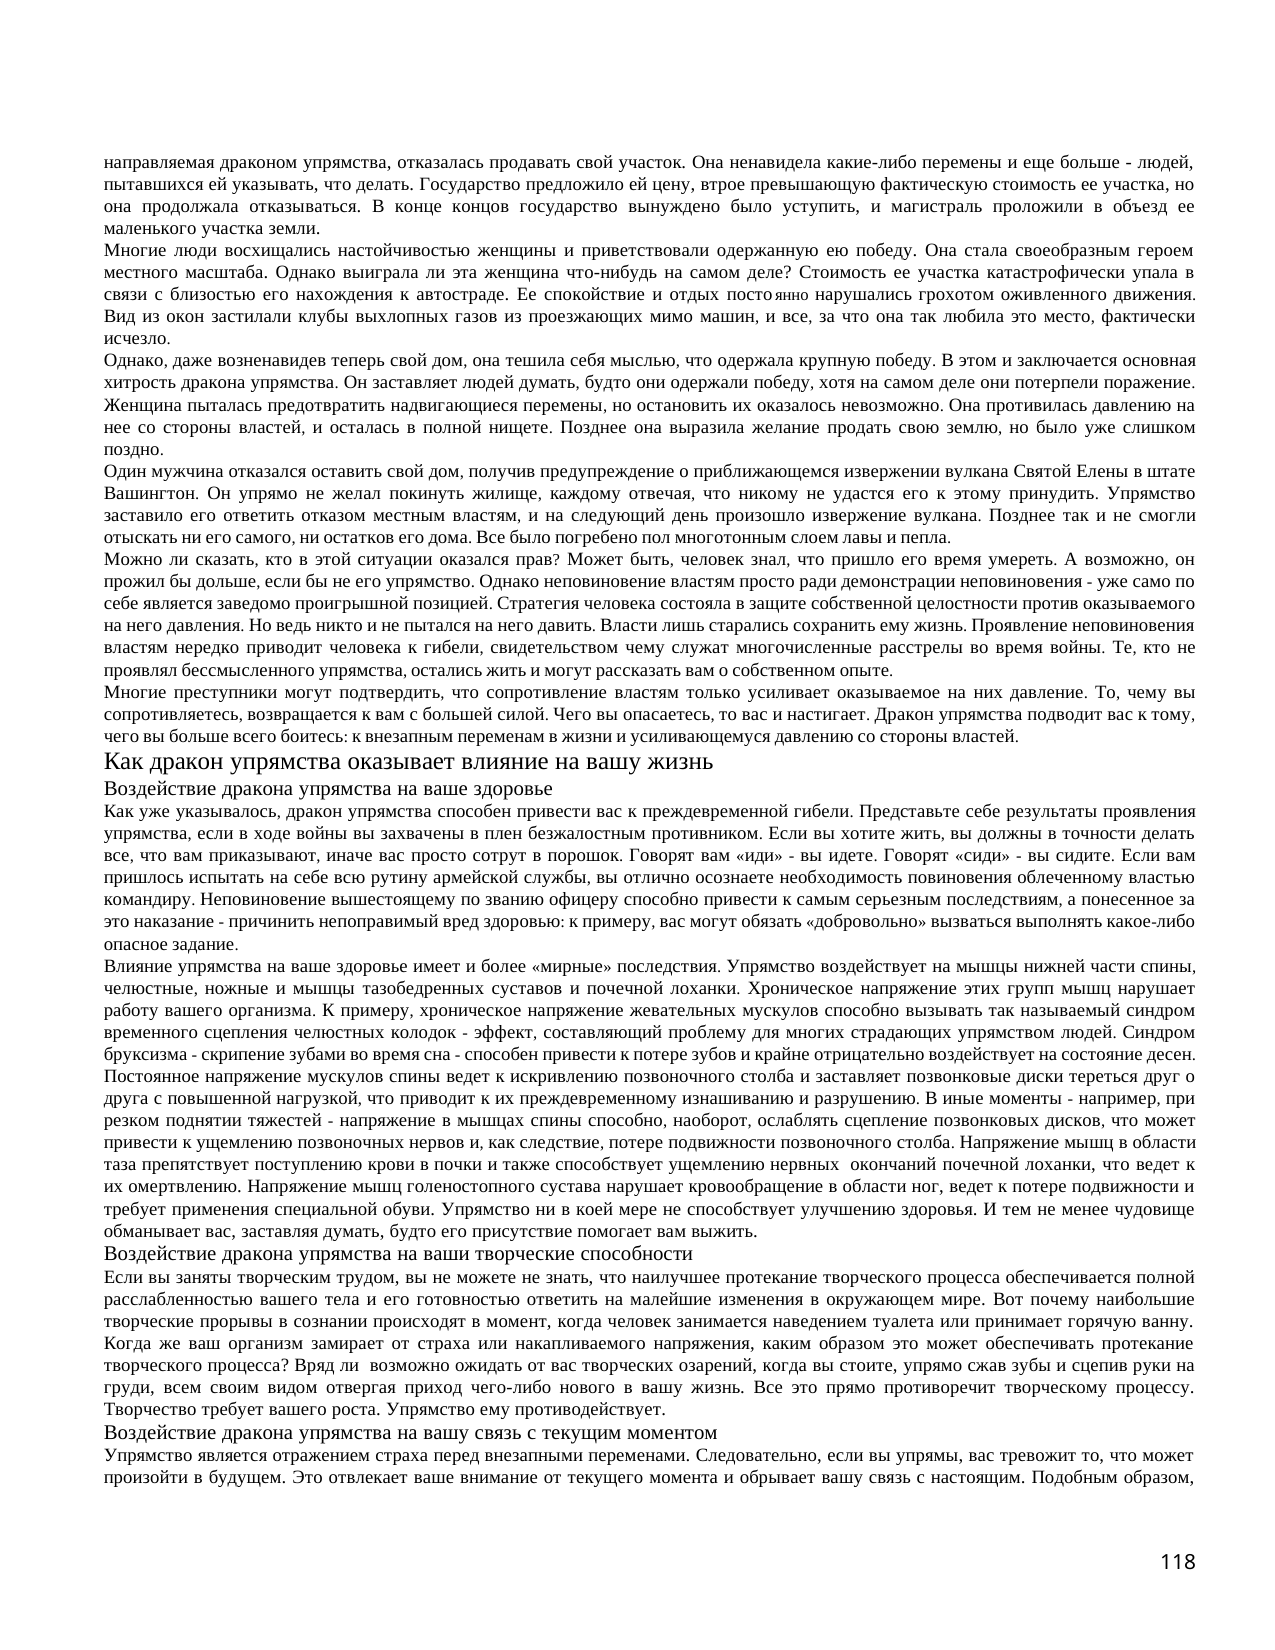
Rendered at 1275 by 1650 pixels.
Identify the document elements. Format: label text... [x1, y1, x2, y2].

text Воздействие дракона упрямства на ваши творческие способности [103, 1241, 1196, 1265]
text Один мужчина отказался оставить свой дом, получив предупреждение о приближающемся извержении вулкана Святой Елены в штате Вашингтон. Он упрямо не желал покинуть жилище, каждому отвечая, что никому не удастся его к этому принудить. Упрямство заставило его ответить отказом местным властям, и на следующий день произошло извержение вулкана. Позднее так и не смогли отыскать ни его самого, ни остатков его дома. Все было погребено пол многотонным слоем лавы и пепла. [103, 459, 1196, 547]
text Влияние упрямства на ваше здоровье имеет и более «мирные» последствия. Упрямство воздействует на мышцы нижней части спины, челюстные, ножные и мышцы тазобедренных суставов и почечной лоханки. Хроническое напряжение этих групп мышц нарушает работу вашего организма. К примеру, хроническое напряжение жевательных мускулов способно вызывать так называемый синдром временного сцепления челюстных колодок - эффект, составляющий проблему для многих страдающих упрямством людей. Синдром бруксизма - скрипение зубами во время сна - способен привести к потере зубов и крайне отрицательно воздействует на состояние десен. Постоянное напряжение мускулов спины ведет к искривлению позвоночного столба и заставляет позвонковые диски тереться друг о друга с повышенной нагрузкой, что приводит к их преждевременному изнашиванию и разрушению. В иные моменты - например, при резком поднятии тяжестей - напряжение в мышцах спины способно, наоборот, ослаблять сцепление позвонковых дисков, что может привести к ущемлению позвоночных нервов и, как следствие, потере подвижности позвоночного столба. Напряжение мышц в области таза препятствует поступлению крови в почки и также способствует ущемлению нервных окончаний почечной лоханки, что ведет к их омертвлению. Напряжение мышц голеностопного сустава нарушает кровообращение в области ног, ведет к потере подвижности и требует применения специальной обуви. Упрямство ни в коей мере не способствует улучшению здоровья. И тем не менее чудовище обманывает вас, заставляя думать, будто его присутствие помогает вам выжить. [103, 954, 1196, 1241]
text Как уже указывалось, дракон упрямства способен привести вас к преждевременной гибели. Представьте себе результаты проявления упрямства, если в ходе войны вы захвачены в плен безжалостным противником. Если вы хотите жить, вы должны в точности делать все, что вам приказывают, иначе вас просто сотрут в порошок. Говорят вам «иди» - вы идете. Говорят «сиди» - вы сидите. Если вам пришлось испытать на себе всю рутину армейской службы, вы отлично осознаете необходимость повиновения облеченному властью командиру. Неповиновение вышестоящему по званию офицеру способно привести к самым серьезным последствиям, а понесенное за это наказание - причинить непоправимый вред здоровью: к примеру, вас могут обязать «добровольно» вызваться выполнять какое-либо опасное задание. [103, 799, 1196, 954]
text Как дракон упрямства оказывает влияние на вашу жизнь [103, 746, 1196, 775]
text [103, 1444, 1196, 1488]
text Воздействие дракона упрямства на вашу связь с текущим моментом [103, 1420, 1196, 1444]
text Если вы заняты творческим трудом, вы не можете не знать, что наилучшее протекание творческого процесса обеспечивается полной расслабленностью вашего тела и его готовностью ответить на малейшие изменения в окружающем мире. Вот почему наибольшие творческие прорывы в сознании происходят в момент, когда человек занимается наведением туалета или принимает горячую ванну. Когда же ваш организм замирает от страха или накапливаемого напряжения, каким образом это может обеспечивать протекание творческого процесса? Вряд ли возможно ожидать от вас творческих озарений, когда вы стоите, упрямо сжав зубы и сцепив руки на груди, всем своим видом отвергая приход чего-либо нового в вашу жизнь. Все это прямо противоречит творческому процессу. Творчество требует вашего роста. Упрямство ему противодействует. [103, 1265, 1196, 1420]
text Можно ли сказать, кто в этой ситуации оказался прав? Может быть, человек знал, что пришло его время умереть. А возможно, он прожил бы дольше, если бы не его упрямство. Однако неповиновение властям просто ради демонстрации неповиновения - уже само по себе является заведомо проигрышной позицией. Стратегия человека состояла в защите собственной целостности против оказываемого на него давления. Но ведь никто и не пытался на него давить. Власти лишь старались сохранить ему жизнь. Проявление неповиновения властям нередко приводит человека к гибели, свидетельством чему служат многочисленные расстрелы во время войны. Те, кто не проявлял бессмысленного упрямства, остались жить и могут рассказать вам о собственном опыте. [103, 547, 1196, 680]
text Многие люди восхищались настойчивостью женщины и приветствовали одержанную ею победу. Она стала своеобразным героем местного масштаба. Однако выиграла ли эта женщина что-нибудь на самом деле? Стоимость ее участка катастрофически упала в связи с близостью его нахождения к автостраде. Ее спокойствие и отдых постоянно нарушались грохотом оживленного движения. Вид из окон застилали клубы выхлопных газов из проезжающих мимо машин, и все, за что она так любила это место, фактически исчезло. [103, 238, 1196, 349]
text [103, 150, 1196, 238]
text Воздействие дракона упрямства на ваше здоровье [103, 775, 1196, 799]
text Однако, даже возненавидев теперь свой дом, она тешила себя мыслью, что одержала крупную победу. В этом и заключается основная хитрость дракона упрямства. Он заставляет людей думать, будто они одержали победу, хотя на самом деле они потерпели поражение. Женщина пыталась предотвратить надвигающиеся перемены, но остановить их оказалось невозможно. Она противилась давлению на нее со стороны властей, и осталась в полной нищете. Позднее она выразила желание продать свою землю, но было уже слишком поздно. [103, 349, 1196, 459]
text Многие преступники могут подтвердить, что сопротивление властям только усиливает оказываемое на них давление. То, чему вы сопротивляетесь, возвращается к вам с большей силой. Чего вы опасаетесь, то вас и настигает. Дракон упрямства подводит вас к тому, чего вы больше всего боитесь: к внезапным переменам в жизни и усиливающемуся давлению со стороны властей. [103, 680, 1196, 746]
